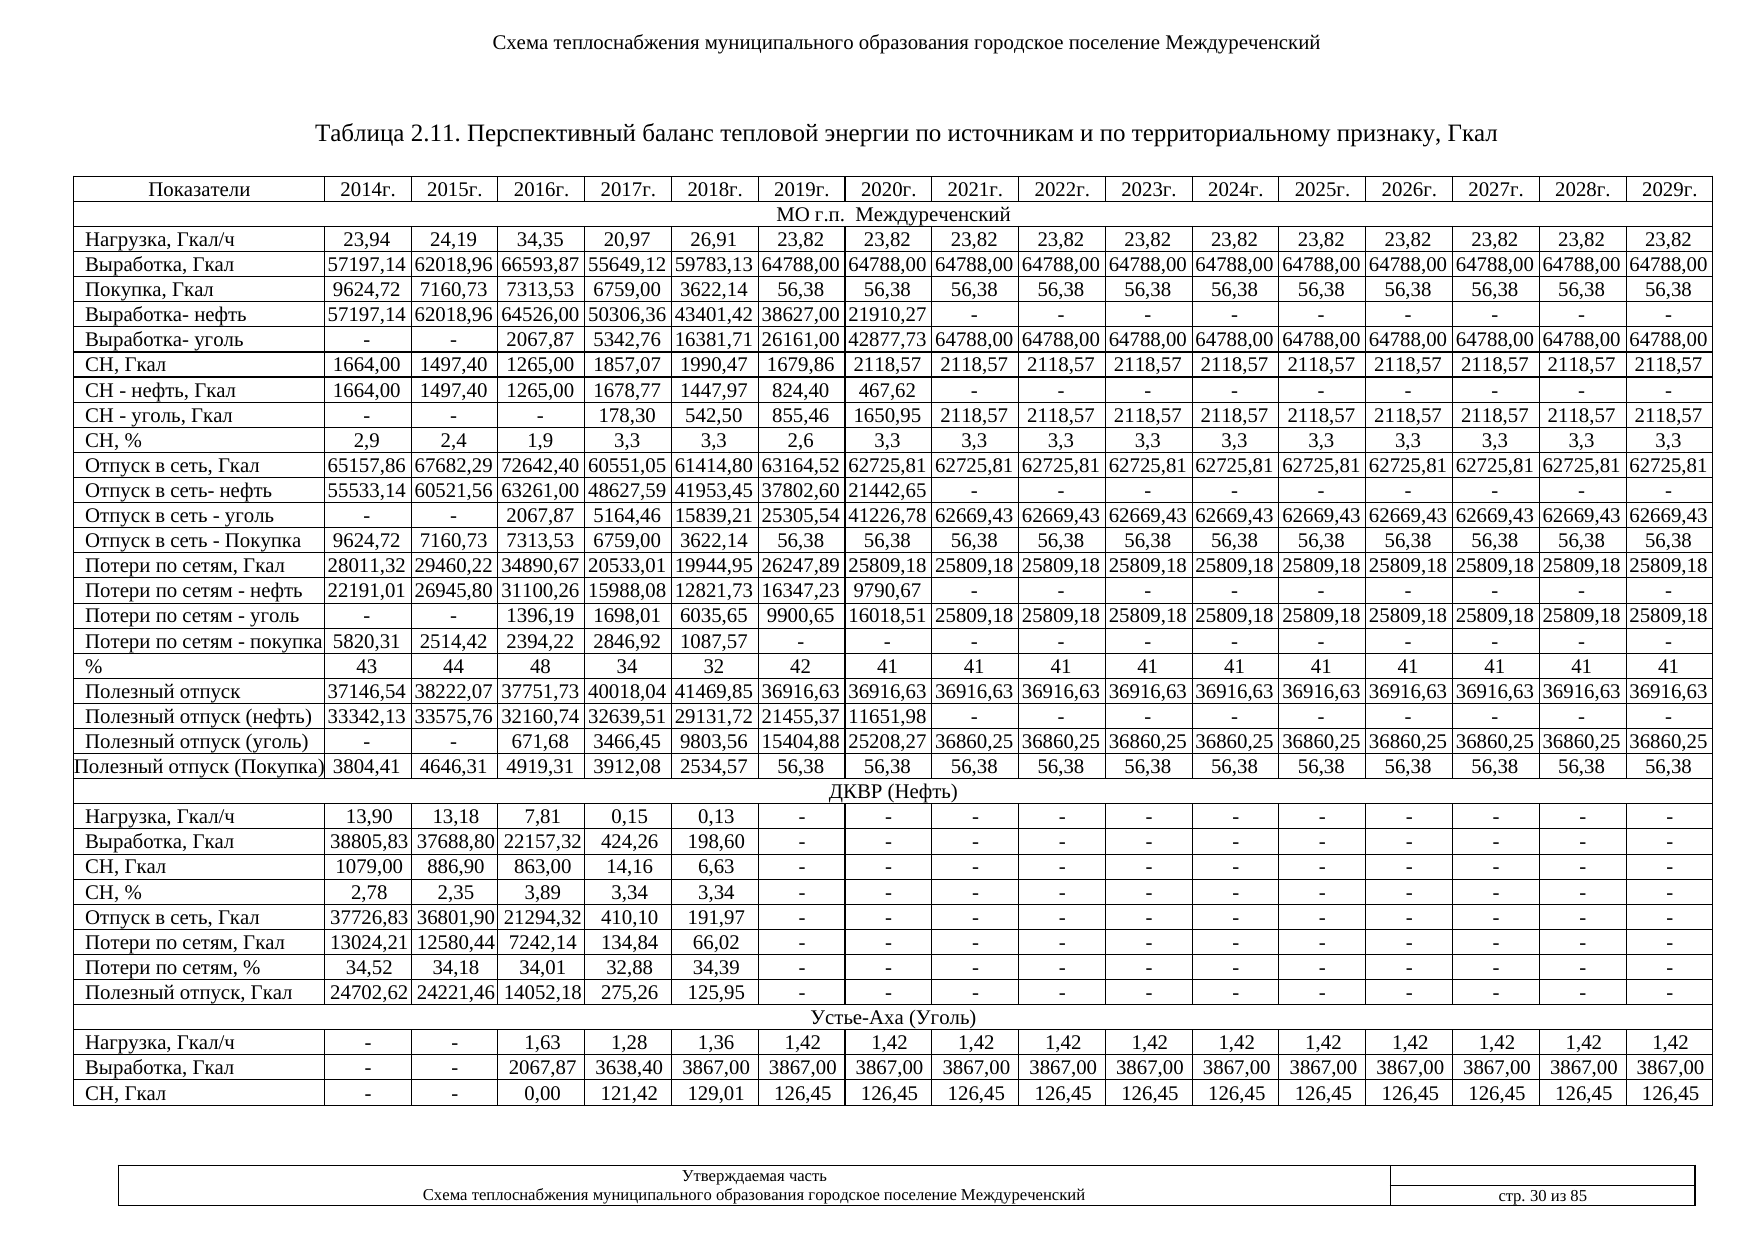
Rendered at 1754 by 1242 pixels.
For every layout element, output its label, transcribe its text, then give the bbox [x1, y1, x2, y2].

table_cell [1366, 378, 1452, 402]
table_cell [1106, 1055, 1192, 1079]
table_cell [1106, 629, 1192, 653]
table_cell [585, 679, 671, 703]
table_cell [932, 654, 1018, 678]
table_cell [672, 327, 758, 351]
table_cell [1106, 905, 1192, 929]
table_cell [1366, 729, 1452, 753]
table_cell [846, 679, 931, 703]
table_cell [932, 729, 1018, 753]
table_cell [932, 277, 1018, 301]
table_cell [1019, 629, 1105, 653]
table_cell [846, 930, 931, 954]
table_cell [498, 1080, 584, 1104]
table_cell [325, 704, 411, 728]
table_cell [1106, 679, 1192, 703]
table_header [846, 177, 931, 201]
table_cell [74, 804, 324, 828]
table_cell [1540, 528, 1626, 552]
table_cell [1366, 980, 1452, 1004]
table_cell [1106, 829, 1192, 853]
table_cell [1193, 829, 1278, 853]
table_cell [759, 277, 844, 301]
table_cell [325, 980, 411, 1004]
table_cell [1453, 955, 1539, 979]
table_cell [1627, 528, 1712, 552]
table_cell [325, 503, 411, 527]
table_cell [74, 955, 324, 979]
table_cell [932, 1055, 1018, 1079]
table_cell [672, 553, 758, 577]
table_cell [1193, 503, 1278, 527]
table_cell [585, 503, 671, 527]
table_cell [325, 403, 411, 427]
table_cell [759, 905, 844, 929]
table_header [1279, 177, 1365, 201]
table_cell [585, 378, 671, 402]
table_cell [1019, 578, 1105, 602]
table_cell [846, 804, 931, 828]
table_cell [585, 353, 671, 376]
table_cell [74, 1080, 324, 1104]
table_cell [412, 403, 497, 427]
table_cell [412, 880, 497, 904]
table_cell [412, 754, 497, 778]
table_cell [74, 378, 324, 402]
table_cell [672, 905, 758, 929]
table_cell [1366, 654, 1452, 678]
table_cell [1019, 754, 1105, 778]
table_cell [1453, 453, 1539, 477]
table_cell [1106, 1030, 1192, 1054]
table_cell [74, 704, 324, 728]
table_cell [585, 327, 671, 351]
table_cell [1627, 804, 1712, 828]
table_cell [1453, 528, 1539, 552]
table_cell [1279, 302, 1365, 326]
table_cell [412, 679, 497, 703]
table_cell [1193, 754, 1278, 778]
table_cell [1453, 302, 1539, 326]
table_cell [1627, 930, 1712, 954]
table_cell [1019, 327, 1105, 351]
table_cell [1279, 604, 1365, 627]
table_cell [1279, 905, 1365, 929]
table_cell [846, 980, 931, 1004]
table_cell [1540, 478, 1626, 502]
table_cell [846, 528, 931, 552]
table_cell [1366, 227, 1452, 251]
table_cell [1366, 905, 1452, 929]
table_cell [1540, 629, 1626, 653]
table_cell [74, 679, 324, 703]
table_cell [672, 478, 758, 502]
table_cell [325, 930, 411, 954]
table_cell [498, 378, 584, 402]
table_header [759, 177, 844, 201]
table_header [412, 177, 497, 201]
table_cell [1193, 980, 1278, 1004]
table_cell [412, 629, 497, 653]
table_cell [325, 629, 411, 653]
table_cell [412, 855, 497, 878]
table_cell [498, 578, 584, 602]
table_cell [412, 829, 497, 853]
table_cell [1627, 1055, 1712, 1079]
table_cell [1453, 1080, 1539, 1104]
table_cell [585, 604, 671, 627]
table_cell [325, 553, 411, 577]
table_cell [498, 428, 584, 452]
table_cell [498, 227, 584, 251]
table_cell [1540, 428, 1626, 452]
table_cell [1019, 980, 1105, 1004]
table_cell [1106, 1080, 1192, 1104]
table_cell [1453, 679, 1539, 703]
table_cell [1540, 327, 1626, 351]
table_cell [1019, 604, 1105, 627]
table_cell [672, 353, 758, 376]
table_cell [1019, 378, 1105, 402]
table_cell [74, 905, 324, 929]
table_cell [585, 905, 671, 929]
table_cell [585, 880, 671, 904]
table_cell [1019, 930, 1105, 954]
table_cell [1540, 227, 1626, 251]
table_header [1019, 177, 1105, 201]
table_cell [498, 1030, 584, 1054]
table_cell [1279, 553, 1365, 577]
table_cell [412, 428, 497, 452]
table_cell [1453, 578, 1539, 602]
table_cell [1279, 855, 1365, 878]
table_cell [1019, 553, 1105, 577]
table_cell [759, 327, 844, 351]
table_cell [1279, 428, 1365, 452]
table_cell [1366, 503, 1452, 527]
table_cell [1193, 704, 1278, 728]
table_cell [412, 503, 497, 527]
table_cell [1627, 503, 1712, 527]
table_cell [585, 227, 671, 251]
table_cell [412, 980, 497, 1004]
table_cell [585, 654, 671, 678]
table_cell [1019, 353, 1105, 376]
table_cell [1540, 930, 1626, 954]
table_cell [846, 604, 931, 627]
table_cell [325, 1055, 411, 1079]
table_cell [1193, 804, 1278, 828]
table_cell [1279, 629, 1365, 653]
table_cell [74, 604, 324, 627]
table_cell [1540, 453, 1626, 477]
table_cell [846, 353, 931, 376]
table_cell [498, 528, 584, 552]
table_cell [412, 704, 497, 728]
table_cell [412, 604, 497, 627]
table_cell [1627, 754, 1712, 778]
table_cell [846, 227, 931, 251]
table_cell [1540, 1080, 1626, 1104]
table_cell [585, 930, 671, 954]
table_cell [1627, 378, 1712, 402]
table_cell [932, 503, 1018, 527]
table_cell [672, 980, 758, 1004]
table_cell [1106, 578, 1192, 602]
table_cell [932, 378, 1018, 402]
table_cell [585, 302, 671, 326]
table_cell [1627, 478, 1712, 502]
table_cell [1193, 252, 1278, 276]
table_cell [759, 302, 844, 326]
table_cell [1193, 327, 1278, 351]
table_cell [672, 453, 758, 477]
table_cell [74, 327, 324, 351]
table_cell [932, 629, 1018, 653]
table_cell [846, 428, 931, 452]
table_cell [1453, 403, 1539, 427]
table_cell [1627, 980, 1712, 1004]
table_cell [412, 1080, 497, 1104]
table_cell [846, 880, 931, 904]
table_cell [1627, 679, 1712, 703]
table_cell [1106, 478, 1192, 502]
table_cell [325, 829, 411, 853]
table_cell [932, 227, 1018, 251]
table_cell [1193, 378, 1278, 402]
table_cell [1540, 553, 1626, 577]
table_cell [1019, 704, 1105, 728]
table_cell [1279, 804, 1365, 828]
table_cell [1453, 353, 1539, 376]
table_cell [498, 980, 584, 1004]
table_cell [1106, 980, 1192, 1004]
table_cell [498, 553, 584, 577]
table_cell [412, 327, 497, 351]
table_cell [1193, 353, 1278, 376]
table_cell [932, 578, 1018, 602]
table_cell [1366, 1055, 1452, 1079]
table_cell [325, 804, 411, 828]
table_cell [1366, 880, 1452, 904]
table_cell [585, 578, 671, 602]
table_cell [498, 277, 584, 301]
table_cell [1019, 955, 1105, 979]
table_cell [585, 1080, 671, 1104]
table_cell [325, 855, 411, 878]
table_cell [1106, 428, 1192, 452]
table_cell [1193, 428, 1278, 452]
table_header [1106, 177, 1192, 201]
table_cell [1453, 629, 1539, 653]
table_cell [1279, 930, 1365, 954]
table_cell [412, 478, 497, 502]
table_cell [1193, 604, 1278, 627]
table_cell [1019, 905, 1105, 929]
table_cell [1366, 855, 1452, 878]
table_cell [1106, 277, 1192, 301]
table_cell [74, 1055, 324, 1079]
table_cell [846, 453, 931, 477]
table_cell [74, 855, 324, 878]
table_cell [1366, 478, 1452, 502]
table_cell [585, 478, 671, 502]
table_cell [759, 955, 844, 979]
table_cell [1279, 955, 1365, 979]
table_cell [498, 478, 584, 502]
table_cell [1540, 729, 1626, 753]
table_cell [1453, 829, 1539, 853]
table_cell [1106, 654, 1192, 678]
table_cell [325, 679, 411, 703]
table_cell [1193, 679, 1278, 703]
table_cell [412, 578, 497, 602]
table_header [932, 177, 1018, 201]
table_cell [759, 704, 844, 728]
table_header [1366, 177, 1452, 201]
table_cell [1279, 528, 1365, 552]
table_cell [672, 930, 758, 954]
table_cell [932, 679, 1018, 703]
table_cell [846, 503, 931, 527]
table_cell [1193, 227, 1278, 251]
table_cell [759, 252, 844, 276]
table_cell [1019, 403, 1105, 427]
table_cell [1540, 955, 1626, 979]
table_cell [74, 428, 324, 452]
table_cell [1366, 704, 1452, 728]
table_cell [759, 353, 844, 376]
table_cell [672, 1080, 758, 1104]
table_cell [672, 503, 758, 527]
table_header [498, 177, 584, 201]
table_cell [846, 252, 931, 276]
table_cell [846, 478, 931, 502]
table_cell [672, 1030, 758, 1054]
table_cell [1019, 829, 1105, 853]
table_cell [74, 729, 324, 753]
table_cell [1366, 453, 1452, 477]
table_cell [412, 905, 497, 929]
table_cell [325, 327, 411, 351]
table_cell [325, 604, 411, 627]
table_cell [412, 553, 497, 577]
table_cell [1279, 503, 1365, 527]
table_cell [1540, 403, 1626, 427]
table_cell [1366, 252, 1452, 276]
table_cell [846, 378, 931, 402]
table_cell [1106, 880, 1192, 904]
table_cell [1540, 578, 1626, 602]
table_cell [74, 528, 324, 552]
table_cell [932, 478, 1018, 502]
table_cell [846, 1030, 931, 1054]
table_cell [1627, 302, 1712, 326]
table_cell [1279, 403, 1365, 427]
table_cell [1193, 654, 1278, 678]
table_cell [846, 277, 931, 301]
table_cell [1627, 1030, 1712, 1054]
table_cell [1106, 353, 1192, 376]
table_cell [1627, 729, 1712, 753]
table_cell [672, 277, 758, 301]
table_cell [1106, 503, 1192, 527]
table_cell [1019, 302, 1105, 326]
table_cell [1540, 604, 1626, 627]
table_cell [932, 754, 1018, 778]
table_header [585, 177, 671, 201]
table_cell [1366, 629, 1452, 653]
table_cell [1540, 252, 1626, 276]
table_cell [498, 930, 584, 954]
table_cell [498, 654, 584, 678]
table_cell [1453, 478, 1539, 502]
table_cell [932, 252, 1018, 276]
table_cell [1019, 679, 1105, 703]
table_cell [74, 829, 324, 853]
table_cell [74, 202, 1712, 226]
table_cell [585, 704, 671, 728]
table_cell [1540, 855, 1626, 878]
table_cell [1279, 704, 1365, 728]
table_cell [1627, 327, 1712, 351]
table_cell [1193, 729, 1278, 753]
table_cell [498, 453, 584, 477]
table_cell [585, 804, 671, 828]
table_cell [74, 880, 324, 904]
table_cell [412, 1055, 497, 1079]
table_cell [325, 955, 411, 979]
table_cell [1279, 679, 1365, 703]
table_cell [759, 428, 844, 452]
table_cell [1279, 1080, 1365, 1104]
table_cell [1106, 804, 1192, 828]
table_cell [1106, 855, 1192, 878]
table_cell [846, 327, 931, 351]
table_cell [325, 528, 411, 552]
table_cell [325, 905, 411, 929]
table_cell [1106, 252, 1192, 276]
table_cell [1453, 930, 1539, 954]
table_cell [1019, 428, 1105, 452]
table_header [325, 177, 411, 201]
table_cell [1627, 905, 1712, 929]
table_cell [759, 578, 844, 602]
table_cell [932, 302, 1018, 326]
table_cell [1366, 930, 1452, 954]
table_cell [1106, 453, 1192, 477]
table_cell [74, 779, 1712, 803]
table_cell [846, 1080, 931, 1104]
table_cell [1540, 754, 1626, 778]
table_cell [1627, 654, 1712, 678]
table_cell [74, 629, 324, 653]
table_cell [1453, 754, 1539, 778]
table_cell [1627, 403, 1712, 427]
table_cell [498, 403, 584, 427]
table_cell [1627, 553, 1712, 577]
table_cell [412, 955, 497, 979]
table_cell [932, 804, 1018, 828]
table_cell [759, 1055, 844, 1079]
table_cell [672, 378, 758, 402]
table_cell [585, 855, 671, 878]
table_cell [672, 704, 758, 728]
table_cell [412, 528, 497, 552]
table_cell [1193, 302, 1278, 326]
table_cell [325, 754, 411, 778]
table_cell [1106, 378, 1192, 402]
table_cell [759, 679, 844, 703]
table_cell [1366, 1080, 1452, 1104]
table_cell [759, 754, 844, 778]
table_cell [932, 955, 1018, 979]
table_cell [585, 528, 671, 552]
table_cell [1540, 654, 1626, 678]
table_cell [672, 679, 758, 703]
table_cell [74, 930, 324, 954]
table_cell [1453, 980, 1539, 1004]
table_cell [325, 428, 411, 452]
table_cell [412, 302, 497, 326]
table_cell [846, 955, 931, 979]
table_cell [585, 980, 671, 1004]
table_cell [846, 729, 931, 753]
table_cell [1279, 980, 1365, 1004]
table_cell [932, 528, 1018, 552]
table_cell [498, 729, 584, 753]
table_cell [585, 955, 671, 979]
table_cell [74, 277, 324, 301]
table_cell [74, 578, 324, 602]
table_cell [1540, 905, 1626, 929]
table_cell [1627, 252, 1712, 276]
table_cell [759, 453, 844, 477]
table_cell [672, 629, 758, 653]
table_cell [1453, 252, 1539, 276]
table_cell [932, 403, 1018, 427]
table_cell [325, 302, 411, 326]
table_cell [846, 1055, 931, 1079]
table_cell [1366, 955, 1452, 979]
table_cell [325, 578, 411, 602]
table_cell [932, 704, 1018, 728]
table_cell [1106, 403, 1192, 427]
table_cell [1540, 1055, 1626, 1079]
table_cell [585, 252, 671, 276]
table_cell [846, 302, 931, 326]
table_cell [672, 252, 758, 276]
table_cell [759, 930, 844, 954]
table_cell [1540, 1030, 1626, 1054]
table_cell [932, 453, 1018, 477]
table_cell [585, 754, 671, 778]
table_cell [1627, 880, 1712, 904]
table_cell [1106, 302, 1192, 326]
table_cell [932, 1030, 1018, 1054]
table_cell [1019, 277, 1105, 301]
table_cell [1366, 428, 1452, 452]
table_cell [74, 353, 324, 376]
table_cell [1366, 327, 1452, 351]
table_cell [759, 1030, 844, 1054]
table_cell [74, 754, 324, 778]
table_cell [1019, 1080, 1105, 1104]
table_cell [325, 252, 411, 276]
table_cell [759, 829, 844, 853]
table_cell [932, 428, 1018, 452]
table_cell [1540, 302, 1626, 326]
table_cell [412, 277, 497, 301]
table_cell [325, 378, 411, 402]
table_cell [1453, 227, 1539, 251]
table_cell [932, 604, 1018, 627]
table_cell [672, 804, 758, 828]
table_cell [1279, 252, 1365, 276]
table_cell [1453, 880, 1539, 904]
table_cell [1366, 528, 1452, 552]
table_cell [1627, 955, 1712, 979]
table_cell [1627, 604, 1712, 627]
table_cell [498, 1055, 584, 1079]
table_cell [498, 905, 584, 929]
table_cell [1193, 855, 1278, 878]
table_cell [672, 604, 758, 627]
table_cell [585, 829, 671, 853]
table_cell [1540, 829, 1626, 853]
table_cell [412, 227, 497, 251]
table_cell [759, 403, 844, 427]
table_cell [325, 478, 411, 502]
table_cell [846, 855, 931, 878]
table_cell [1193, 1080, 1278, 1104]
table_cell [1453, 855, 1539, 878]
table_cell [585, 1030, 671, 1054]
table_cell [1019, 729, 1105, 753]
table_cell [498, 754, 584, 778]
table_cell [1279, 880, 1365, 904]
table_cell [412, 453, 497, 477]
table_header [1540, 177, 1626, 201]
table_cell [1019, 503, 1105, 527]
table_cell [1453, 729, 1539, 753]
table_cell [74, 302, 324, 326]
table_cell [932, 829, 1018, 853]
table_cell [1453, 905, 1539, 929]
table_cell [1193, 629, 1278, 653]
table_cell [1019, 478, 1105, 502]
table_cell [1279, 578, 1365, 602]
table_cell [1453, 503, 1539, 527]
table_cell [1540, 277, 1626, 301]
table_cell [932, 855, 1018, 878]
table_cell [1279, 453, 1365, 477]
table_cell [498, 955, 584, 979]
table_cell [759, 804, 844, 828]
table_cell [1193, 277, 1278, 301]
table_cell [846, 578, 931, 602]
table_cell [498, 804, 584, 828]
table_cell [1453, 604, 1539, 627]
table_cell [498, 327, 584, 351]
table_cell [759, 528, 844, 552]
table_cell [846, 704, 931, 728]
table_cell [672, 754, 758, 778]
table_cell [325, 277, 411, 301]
list Таблица 2.11. Перспективный баланс тепловой энергии по источникам и по территориальному признаку, Гкал [118, 118, 1695, 147]
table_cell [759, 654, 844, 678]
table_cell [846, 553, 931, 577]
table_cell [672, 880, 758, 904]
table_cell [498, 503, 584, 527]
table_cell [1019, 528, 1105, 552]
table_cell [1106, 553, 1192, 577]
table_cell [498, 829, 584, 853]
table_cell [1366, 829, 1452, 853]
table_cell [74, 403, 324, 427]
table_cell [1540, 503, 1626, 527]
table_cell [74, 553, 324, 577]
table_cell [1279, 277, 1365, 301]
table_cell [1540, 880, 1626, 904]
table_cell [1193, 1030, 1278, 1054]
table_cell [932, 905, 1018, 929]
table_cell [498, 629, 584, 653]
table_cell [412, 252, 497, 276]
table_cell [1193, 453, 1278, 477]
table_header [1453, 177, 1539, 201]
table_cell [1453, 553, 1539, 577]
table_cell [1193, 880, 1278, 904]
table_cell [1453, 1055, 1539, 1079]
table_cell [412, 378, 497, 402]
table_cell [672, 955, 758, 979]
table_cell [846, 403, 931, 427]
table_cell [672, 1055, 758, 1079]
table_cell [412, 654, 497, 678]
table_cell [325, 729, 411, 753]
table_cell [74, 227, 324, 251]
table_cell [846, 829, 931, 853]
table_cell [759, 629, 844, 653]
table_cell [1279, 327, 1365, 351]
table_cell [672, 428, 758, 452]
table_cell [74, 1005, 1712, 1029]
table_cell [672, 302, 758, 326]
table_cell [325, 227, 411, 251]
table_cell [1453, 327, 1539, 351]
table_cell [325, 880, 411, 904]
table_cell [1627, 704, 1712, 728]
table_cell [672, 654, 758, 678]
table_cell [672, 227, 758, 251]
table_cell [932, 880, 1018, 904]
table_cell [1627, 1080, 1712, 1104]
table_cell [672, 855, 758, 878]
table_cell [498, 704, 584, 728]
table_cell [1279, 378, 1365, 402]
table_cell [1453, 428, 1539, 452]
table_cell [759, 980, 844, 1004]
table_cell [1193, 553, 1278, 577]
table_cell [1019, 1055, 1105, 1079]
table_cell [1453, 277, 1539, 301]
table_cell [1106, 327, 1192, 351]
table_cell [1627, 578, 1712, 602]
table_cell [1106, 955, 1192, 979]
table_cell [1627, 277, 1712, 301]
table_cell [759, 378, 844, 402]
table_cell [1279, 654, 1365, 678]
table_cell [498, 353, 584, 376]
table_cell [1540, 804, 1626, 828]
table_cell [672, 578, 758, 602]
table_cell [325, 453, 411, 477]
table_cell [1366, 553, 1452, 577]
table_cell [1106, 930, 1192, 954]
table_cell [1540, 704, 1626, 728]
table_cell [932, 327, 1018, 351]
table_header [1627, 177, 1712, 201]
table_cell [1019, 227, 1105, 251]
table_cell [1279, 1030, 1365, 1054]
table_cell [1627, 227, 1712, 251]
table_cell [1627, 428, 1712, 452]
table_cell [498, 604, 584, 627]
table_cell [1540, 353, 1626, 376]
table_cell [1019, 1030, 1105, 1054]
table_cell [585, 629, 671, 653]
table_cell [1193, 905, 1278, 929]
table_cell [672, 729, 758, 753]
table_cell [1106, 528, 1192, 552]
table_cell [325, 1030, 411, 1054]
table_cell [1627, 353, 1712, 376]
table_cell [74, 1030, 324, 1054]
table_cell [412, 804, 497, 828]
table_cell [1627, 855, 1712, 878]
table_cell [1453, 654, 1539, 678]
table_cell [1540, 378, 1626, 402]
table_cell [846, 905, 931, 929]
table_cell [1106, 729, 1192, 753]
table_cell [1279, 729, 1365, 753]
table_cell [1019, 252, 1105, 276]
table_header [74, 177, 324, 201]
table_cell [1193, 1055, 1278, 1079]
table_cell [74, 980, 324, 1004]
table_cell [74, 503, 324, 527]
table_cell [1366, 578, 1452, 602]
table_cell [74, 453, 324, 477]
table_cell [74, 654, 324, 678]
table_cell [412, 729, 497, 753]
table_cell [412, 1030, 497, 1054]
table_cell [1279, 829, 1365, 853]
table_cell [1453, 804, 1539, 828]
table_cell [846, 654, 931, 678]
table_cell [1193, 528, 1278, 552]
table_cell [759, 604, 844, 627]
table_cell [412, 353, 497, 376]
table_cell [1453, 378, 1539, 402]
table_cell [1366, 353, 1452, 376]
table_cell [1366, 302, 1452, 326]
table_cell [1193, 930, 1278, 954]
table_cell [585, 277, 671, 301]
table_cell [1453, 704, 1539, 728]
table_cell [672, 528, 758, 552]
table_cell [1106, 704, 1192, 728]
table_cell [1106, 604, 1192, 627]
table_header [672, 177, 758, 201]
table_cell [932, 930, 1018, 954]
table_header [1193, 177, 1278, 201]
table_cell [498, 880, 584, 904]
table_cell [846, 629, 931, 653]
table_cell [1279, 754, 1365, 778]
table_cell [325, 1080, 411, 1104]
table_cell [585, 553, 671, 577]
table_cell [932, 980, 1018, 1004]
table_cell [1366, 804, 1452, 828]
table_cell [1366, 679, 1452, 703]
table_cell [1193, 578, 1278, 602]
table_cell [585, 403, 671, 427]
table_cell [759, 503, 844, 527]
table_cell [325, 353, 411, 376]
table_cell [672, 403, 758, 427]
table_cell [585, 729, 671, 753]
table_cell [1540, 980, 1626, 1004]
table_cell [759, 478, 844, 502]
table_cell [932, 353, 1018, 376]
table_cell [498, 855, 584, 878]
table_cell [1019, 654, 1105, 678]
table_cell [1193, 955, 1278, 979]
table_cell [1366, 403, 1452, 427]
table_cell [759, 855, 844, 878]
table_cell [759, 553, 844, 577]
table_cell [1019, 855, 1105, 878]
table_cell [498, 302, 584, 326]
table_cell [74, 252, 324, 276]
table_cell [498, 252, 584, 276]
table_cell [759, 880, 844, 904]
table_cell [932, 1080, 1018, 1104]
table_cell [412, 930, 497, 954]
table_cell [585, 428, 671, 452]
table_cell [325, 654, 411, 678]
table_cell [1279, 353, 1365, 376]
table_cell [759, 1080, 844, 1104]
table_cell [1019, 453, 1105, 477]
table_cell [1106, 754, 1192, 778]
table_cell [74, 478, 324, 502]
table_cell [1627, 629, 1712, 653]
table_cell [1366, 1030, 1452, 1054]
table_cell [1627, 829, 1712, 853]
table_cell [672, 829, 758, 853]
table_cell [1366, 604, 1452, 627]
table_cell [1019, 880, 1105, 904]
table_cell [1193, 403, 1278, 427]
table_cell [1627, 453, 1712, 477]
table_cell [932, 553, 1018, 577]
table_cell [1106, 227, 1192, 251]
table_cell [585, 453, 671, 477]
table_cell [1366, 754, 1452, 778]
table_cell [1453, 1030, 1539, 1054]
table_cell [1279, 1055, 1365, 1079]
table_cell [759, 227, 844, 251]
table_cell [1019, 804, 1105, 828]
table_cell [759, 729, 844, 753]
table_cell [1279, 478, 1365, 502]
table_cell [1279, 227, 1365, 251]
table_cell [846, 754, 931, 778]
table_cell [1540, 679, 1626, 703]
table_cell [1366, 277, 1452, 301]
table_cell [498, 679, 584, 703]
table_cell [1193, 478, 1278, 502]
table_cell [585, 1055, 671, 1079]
